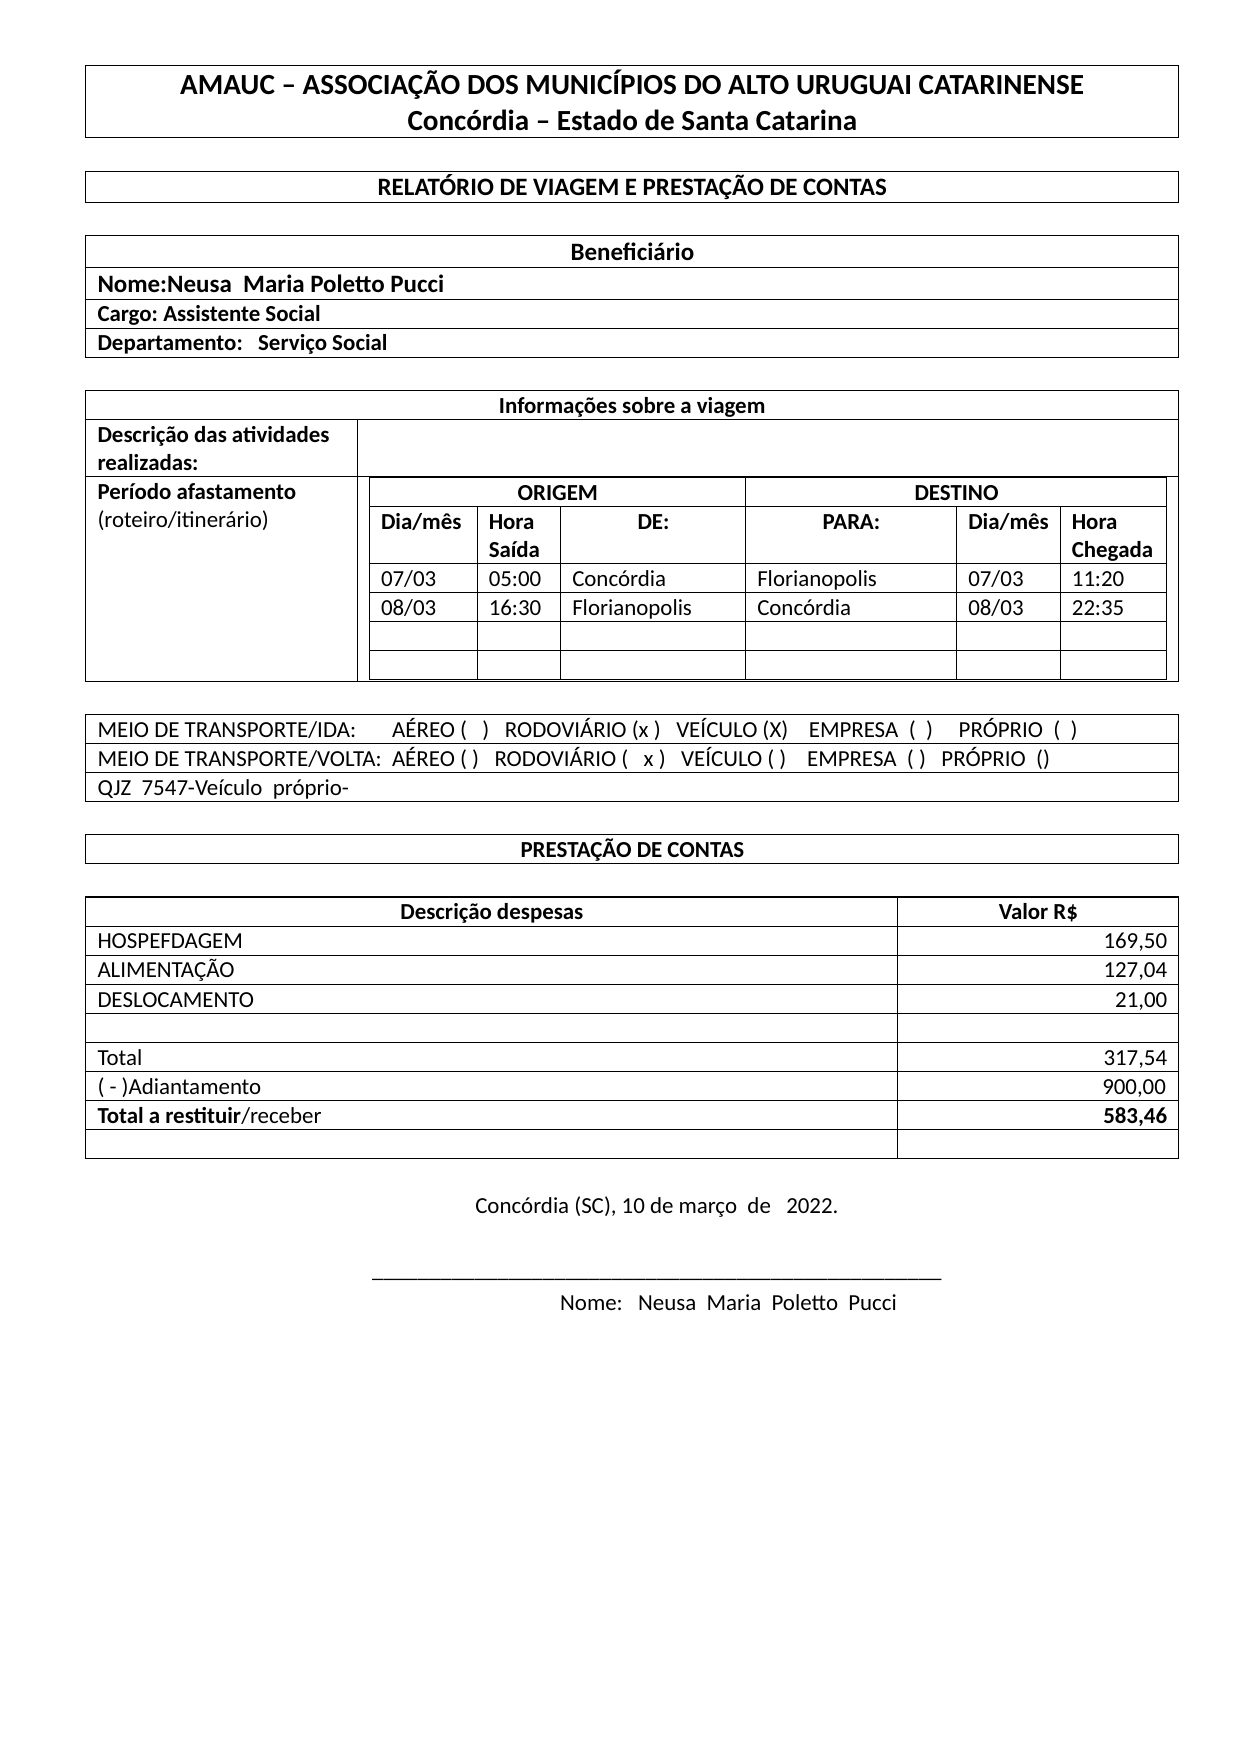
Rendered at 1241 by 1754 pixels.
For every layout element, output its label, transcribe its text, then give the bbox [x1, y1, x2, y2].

table_cell [358, 477, 1178, 681]
table_header Valor R$ [898, 898, 1178, 926]
table_header PRESTAÇÃO DE CONTAS [86, 835, 1178, 863]
table_cell [358, 420, 1178, 476]
table_cell 127,04 [898, 956, 1178, 984]
table_header MEIO DE TRANSPORTE/IDA: AÉREO ( ) RODOVIÁRIO (x ) VEÍCULO (X) EMPRESA ( ) PRÓPRIO ( ) [86, 715, 1178, 743]
table_cell MEIO DE TRANSPORTE/VOLTA: AÉREO ( ) RODOVIÁRIO ( x ) VEÍCULO ( ) EMPRESA ( ) PRÓPRIO () [86, 744, 1178, 772]
table_cell ( - )Adiantamento [86, 1072, 897, 1100]
table_cell 583,46 [898, 1101, 1178, 1129]
table_header Informações sobre a viagem [86, 391, 1178, 419]
table_cell Período afastamento (roteiro/itinerário) [86, 477, 357, 681]
table_header Descrição despesas [86, 898, 897, 926]
table_cell Descrição das atividades realizadas: [86, 420, 357, 476]
table_cell ALIMENTAÇÃO [86, 956, 897, 984]
table_cell Total [86, 1043, 897, 1071]
text Concórdia (SC), 10 de março de 2022. [177, 1191, 1063, 1219]
table_cell [86, 1014, 897, 1042]
table_cell Total a restituir/receber [86, 1101, 897, 1129]
text Nome: Neusa Maria Poletto Pucci [177, 1288, 1063, 1316]
table_cell Cargo: Assistente Social [86, 300, 1178, 327]
table_cell HOSPEFDAGEM [86, 927, 897, 954]
table_cell 900,00 [898, 1072, 1178, 1100]
table_cell Nome:Neusa Maria Poletto Pucci [86, 268, 1178, 298]
table_cell 169,50 [898, 927, 1178, 954]
table_cell QJZ 7547-Veículo próprio- [86, 773, 1178, 801]
table_header RELATÓRIO DE VIAGEM E PRESTAÇÃO DE CONTAS [86, 172, 1178, 202]
table_cell DESLOCAMENTO [86, 985, 897, 1013]
table_cell Departamento: Serviço Social [86, 329, 1178, 357]
table_cell 317,54 [898, 1043, 1178, 1071]
table_header AMAUC – ASSOCIAÇÃO DOS MUNICÍPIOS DO ALTO URUGUAI CATARINENSE Concórdia – Estado de Santa Catarina [86, 66, 1178, 137]
table_header Beneficiário [86, 236, 1178, 267]
text __________________________________________________ [177, 1256, 1063, 1284]
table_cell [898, 1014, 1178, 1042]
table_cell [898, 1130, 1178, 1158]
table_cell [86, 1130, 897, 1158]
table_cell 21,00 [898, 985, 1178, 1013]
